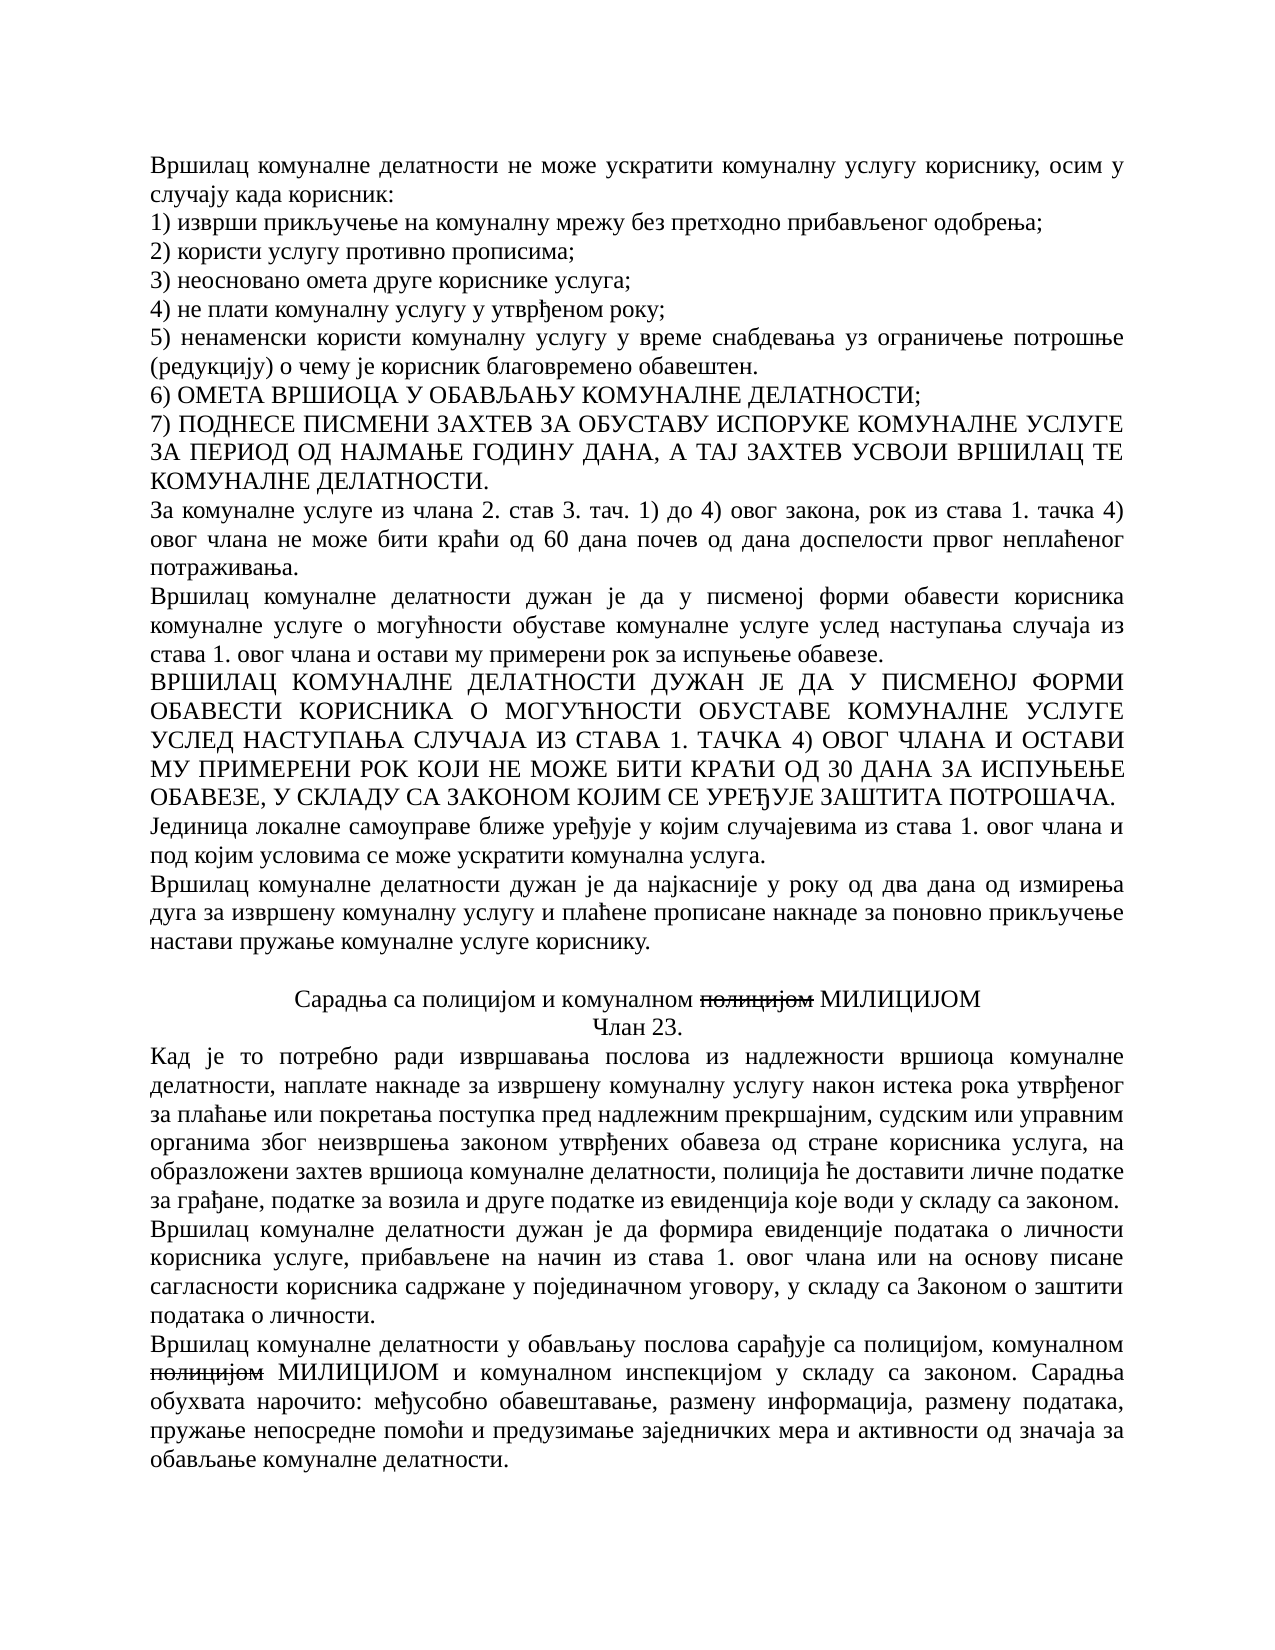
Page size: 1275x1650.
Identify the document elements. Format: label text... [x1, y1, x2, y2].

text Сарадња са полицијом и комуналном полицијом МИЛИЦИЈОМ [150, 984, 1125, 1012]
text 1) изврши прикључење на комуналну мрежу без претходно прибављеног одобрења; [150, 207, 1125, 236]
text 6) ОМЕТА ВРШИОЦА У ОБАВЉАЊУ КОМУНАЛНЕ ДЕЛАТНОСТИ; [150, 380, 1125, 409]
text 2) користи услугу противно прописима; [150, 236, 1125, 265]
text 7) ПОДНЕСЕ ПИСМЕНИ ЗАХТЕВ ЗА ОБУСТАВУ ИСПОРУКЕ КОМУНАЛНЕ УСЛУГЕ ЗА ПЕРИОД ОД НАЈМАЊЕ ГОДИНУ ДАНА, А ТАЈ ЗАХТЕВ УСВОЈИ ВРШИЛАЦ ТЕ КОМУНАЛНЕ ДЕЛАТНОСТИ. [150, 409, 1125, 495]
text Јединица локалне самоуправе ближе уређује у којим случајевима из става 1. овог члана и под којим условима се може ускратити комунална услуга. [150, 811, 1125, 869]
text За комуналне услуге из члана 2. став 3. тач. 1) до 4) овог закона, рок из става 1. тачка 4) овог члана не може бити краћи од 60 дана почев од дана доспелости првог неплаћеног потраживања. [150, 495, 1125, 581]
text Кад је то потребно ради извршавања послова из надлежности вршиоца комуналне делатности, наплате накнаде за извршену комуналну услугу након истека рока утврђеног за плаћање или покретања поступка пред надлежним прекршајним, судским или управним органима због неизвршења законом утврђених обавеза од стране корисника услуга, на образложени захтев вршиоца комуналне делатности, полиција ће доставити личне податке за грађане, податке за возила и друге податке из евиденција које води у складу са законом. [150, 1041, 1125, 1214]
text 4) не плати комуналну услугу у утврђеном року; [150, 294, 1125, 322]
text Вршилац комуналне делатности не може ускратити комуналну услугу кориснику, осим у случају када корисник: [150, 150, 1125, 207]
text Члан 23. [150, 1012, 1125, 1041]
text Вршилац комуналне делатности дужан је да у писменој форми обавести корисника комуналне услуге о могућности обуставе комуналне услуге услед наступања случаја из става 1. овог члана и остави му примерени рок за испуњење обавезе. [150, 581, 1125, 667]
text 3) неосновано омета друге кориснике услуга; [150, 265, 1125, 294]
text 5) ненаменски користи комуналну услугу у време снабдевања уз ограничење потрошње (редукцију) о чему је корисник благовремено обавештен. [150, 322, 1125, 380]
text Вршилац комуналне делатности дужан је да најкасније у року од два дана од измирења дуга за извршену комуналну услугу и плаћене прописане накнаде за поновно прикључење настави пружање комуналне услуге кориснику. [150, 869, 1125, 955]
text Вршилац комуналне делатности дужан је да формира евиденције података о личности корисника услуге, прибављене на начин из става 1. овог члана или на основу писане сагласности корисника садржане у појединачном уговору, у складу са Законом о заштити података о личности. [150, 1214, 1125, 1329]
text Вршилац комуналне делатности у обављању послова сарађује са полицијом, комуналном полицијом МИЛИЦИЈОМ и комуналном инспекцијом у складу са законом. Сарадња обухвата нарочито: међусобно обавештавање, размену информација, размену података, пружање непосредне помоћи и предузимање заједничких мера и активности од значаја за обављање комуналне делатности. [150, 1329, 1125, 1472]
text ВРШИЛАЦ КОМУНАЛНЕ ДЕЛАТНОСТИ ДУЖАН ЈЕ ДА У ПИСМЕНОЈ ФОРМИ ОБАВЕСТИ КОРИСНИКА О МОГУЋНОСТИ ОБУСТАВЕ КОМУНАЛНЕ УСЛУГЕ УСЛЕД НАСТУПАЊА СЛУЧАЈА ИЗ СТАВА 1. ТАЧКА 4) ОВОГ ЧЛАНА И ОСТАВИ МУ ПРИМЕРЕНИ РОК КОЈИ НЕ МОЖЕ БИТИ КРАЋИ ОД 30 ДАНА ЗА ИСПУЊЕЊЕ ОБАВЕЗЕ, У СКЛАДУ СА ЗАКОНОМ КОЈИМ СЕ УРЕЂУЈЕ ЗАШТИТА ПОТРОШАЧА. [150, 667, 1125, 811]
